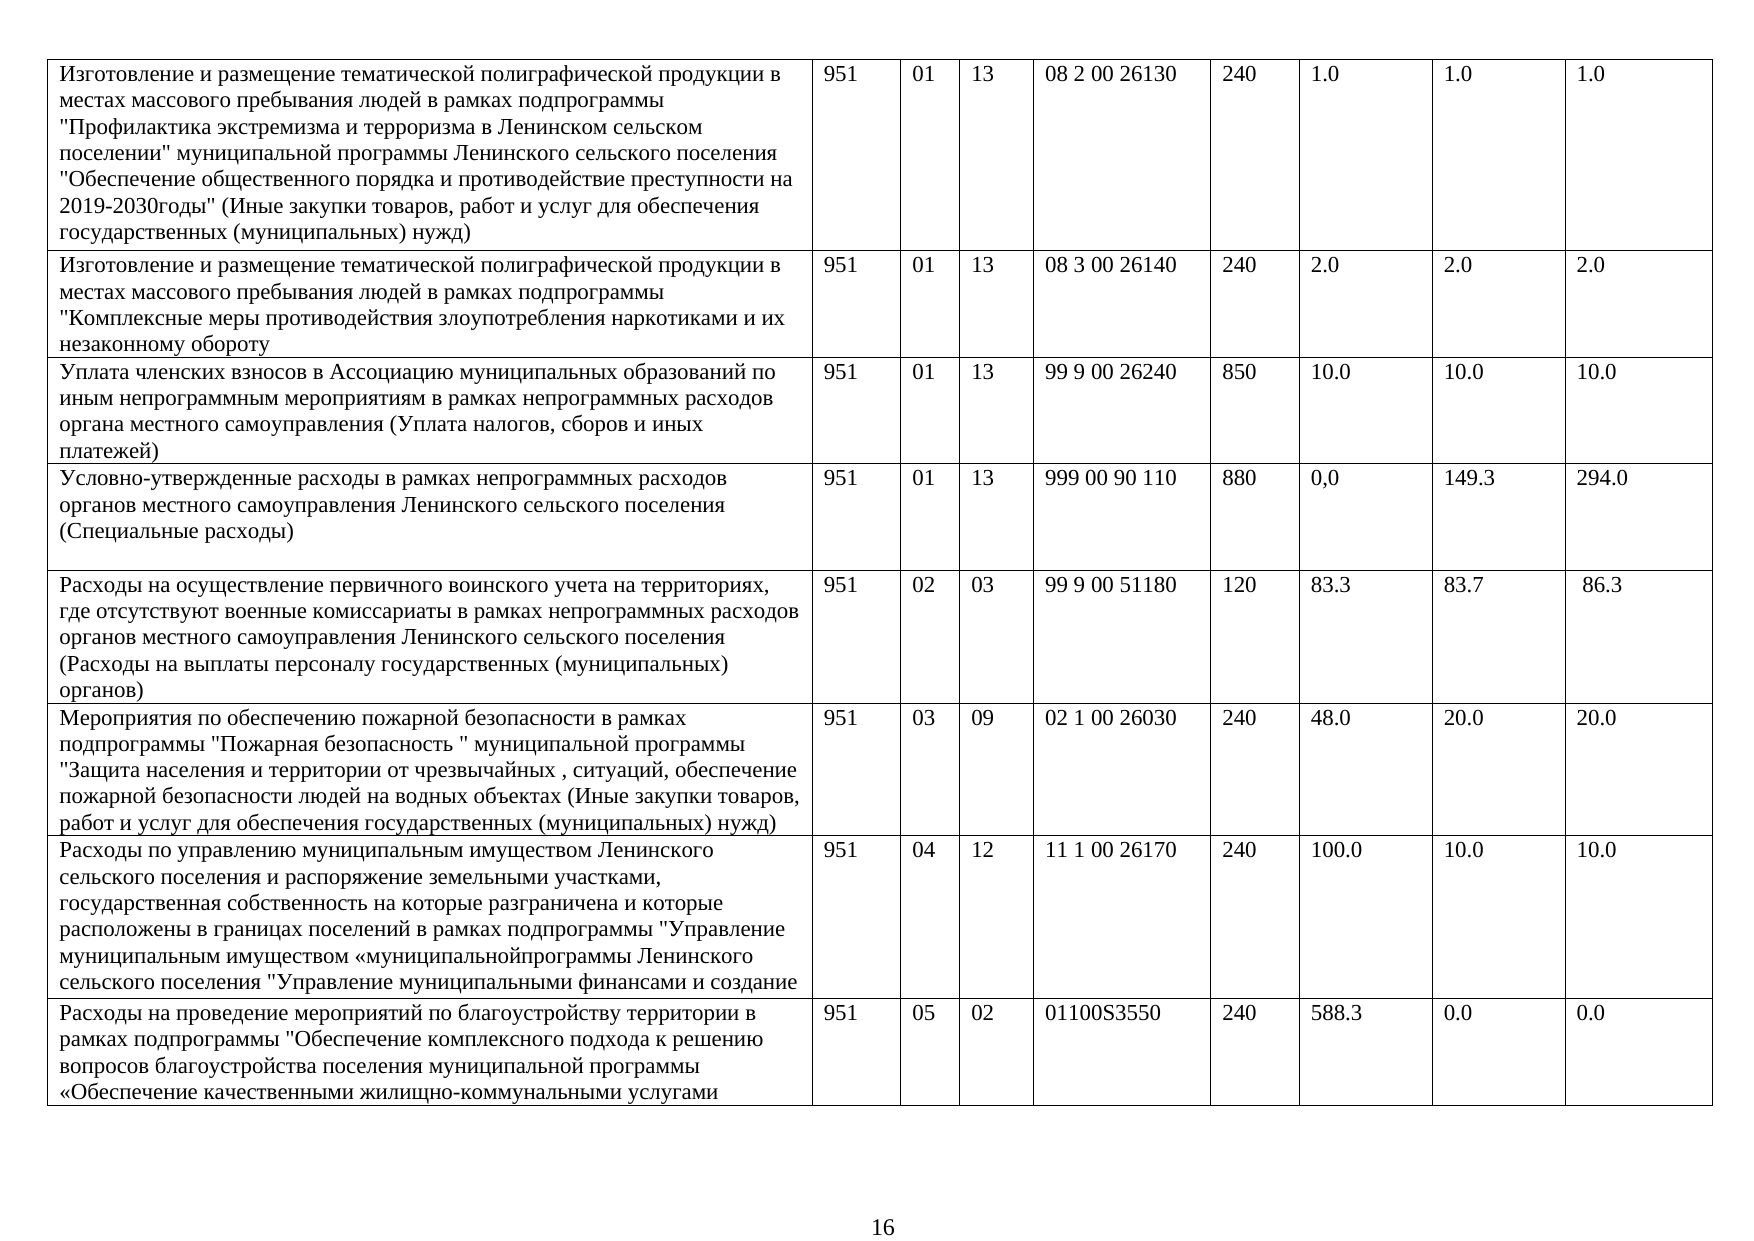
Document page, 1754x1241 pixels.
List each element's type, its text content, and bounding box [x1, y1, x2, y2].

table_cell 240 [1211, 60, 1299, 250]
table_cell 10.0 [1300, 358, 1432, 463]
table_cell Уплата членских взносов в Ассоциацию муниципальных образований по иным непрограммным мероприятиям в рамках непрограммных расходов органа местного самоуправления (Уплата налогов, сборов и иных платежей) [48, 358, 812, 463]
table_cell 2.0 [1300, 251, 1432, 357]
table_cell 12 [960, 836, 1033, 998]
table_cell 02 [960, 999, 1033, 1104]
table_cell 850 [1211, 358, 1299, 463]
table_cell Расходы по управлению муниципальным имуществом Ленинского сельского поселения и распоряжение земельными участками, государственная собственность на которые разграничена и которые расположены в границах поселений в рамках подпрограммы "Управление муниципальным имуществом «муниципальнойпрограммы Ленинского сельского поселения "Управление муниципальными финансами и создание [48, 836, 812, 998]
table_cell 01100S3550 [1034, 999, 1210, 1104]
table_cell 1.0 [1566, 60, 1712, 250]
table_cell 951 [813, 464, 900, 570]
table_cell 951 [813, 704, 900, 835]
table_cell 951 [813, 60, 900, 250]
table_cell 0,0 [1300, 464, 1432, 570]
table_cell 99 9 00 51180 [1034, 571, 1210, 702]
table_cell 0.0 [1433, 999, 1565, 1104]
table_cell 2.0 [1433, 251, 1565, 357]
table_cell 01 [901, 358, 959, 463]
table_cell 08 3 00 26140 [1034, 251, 1210, 357]
table_cell 13 [960, 60, 1033, 250]
table_cell 02 [901, 571, 959, 702]
table_cell 83.3 [1300, 571, 1432, 702]
table_cell 240 [1211, 836, 1299, 998]
table_cell Расходы на осуществление первичного воинского учета на территориях, где отсутствуют военные комиссариаты в рамках непрограммных расходов органов местного самоуправления Ленинского сельского поселения (Расходы на выплаты персоналу государственных (муниципальных) органов) [48, 571, 812, 702]
table_cell 951 [813, 358, 900, 463]
table_cell 1.0 [1300, 60, 1432, 250]
table_cell 240 [1211, 999, 1299, 1104]
table_cell 86.3 [1566, 571, 1712, 702]
table_cell 05 [901, 999, 959, 1104]
table_cell 951 [813, 251, 900, 357]
table_cell 20.0 [1433, 704, 1565, 835]
table_cell 951 [813, 571, 900, 702]
table_cell 13 [960, 358, 1033, 463]
table_cell 01 [901, 60, 959, 250]
table_cell Условно-утвержденные расходы в рамках непрограммных расходов органов местного самоуправления Ленинского сельского поселения (Специальные расходы) [48, 464, 812, 570]
table_cell 100.0 [1300, 836, 1432, 998]
table_cell 20.0 [1566, 704, 1712, 835]
table_cell 2.0 [1566, 251, 1712, 357]
table_cell 03 [901, 704, 959, 835]
table_cell 880 [1211, 464, 1299, 570]
table_cell 588.3 [1300, 999, 1432, 1104]
table_cell 01 [901, 464, 959, 570]
table_cell 03 [960, 571, 1033, 702]
table_cell Изготовление и размещение тематической полиграфической продукции в местах массового пребывания людей в рамках подпрограммы "Комплексные меры противодействия злоупотребления наркотиками и их незаконному обороту [48, 251, 812, 357]
table_cell 10.0 [1566, 358, 1712, 463]
table_cell 999 00 90 110 [1034, 464, 1210, 570]
table_cell 0.0 [1566, 999, 1712, 1104]
table_cell 240 [1211, 251, 1299, 357]
table_cell 09 [960, 704, 1033, 835]
table_cell 240 [1211, 704, 1299, 835]
table_cell 02 1 00 26030 [1034, 704, 1210, 835]
table_cell 10.0 [1433, 358, 1565, 463]
table_cell 13 [960, 251, 1033, 357]
table_cell 1.0 [1433, 60, 1565, 250]
table_cell 951 [813, 836, 900, 998]
table_cell Изготовление и размещение тематической полиграфической продукции в местах массового пребывания людей в рамках подпрограммы "Профилактика экстремизма и терроризма в Ленинском сельском поселении" муниципальной программы Ленинского сельского поселения "Обеспечение общественного порядка и противодействие преступности на 2019-2030годы" (Иные закупки товаров, работ и услуг для обеспечения государственных (муниципальных) нужд) [48, 60, 812, 250]
table_cell 11 1 00 26170 [1034, 836, 1210, 998]
table_cell 10.0 [1566, 836, 1712, 998]
table_cell 120 [1211, 571, 1299, 702]
table_cell 951 [813, 999, 900, 1104]
table_cell 294.0 [1566, 464, 1712, 570]
table_cell 01 [901, 251, 959, 357]
table_cell 04 [901, 836, 959, 998]
table_cell Мероприятия по обеспечению пожарной безопасности в рамках подпрограммы "Пожарная безопасность " муниципальной программы "Защита населения и территории от чрезвычайных , ситуаций, обеспечение пожарной безопасности людей на водных объектах (Иные закупки товаров, работ и услуг для обеспечения государственных (муниципальных) нужд) [48, 704, 812, 835]
table_cell 13 [960, 464, 1033, 570]
table_cell 149.3 [1433, 464, 1565, 570]
table_cell 83.7 [1433, 571, 1565, 702]
table_cell 10.0 [1433, 836, 1565, 998]
table_cell 48.0 [1300, 704, 1432, 835]
table_cell 99 9 00 26240 [1034, 358, 1210, 463]
table_cell Расходы на проведение мероприятий по благоустройству территории в рамках подпрограммы "Обеспечение комплексного подхода к решению вопросов благоустройства поселения муниципальной программы «Обеспечение качественными жилищно-коммунальными услугами [48, 999, 812, 1104]
table_cell 08 2 00 26130 [1034, 60, 1210, 250]
